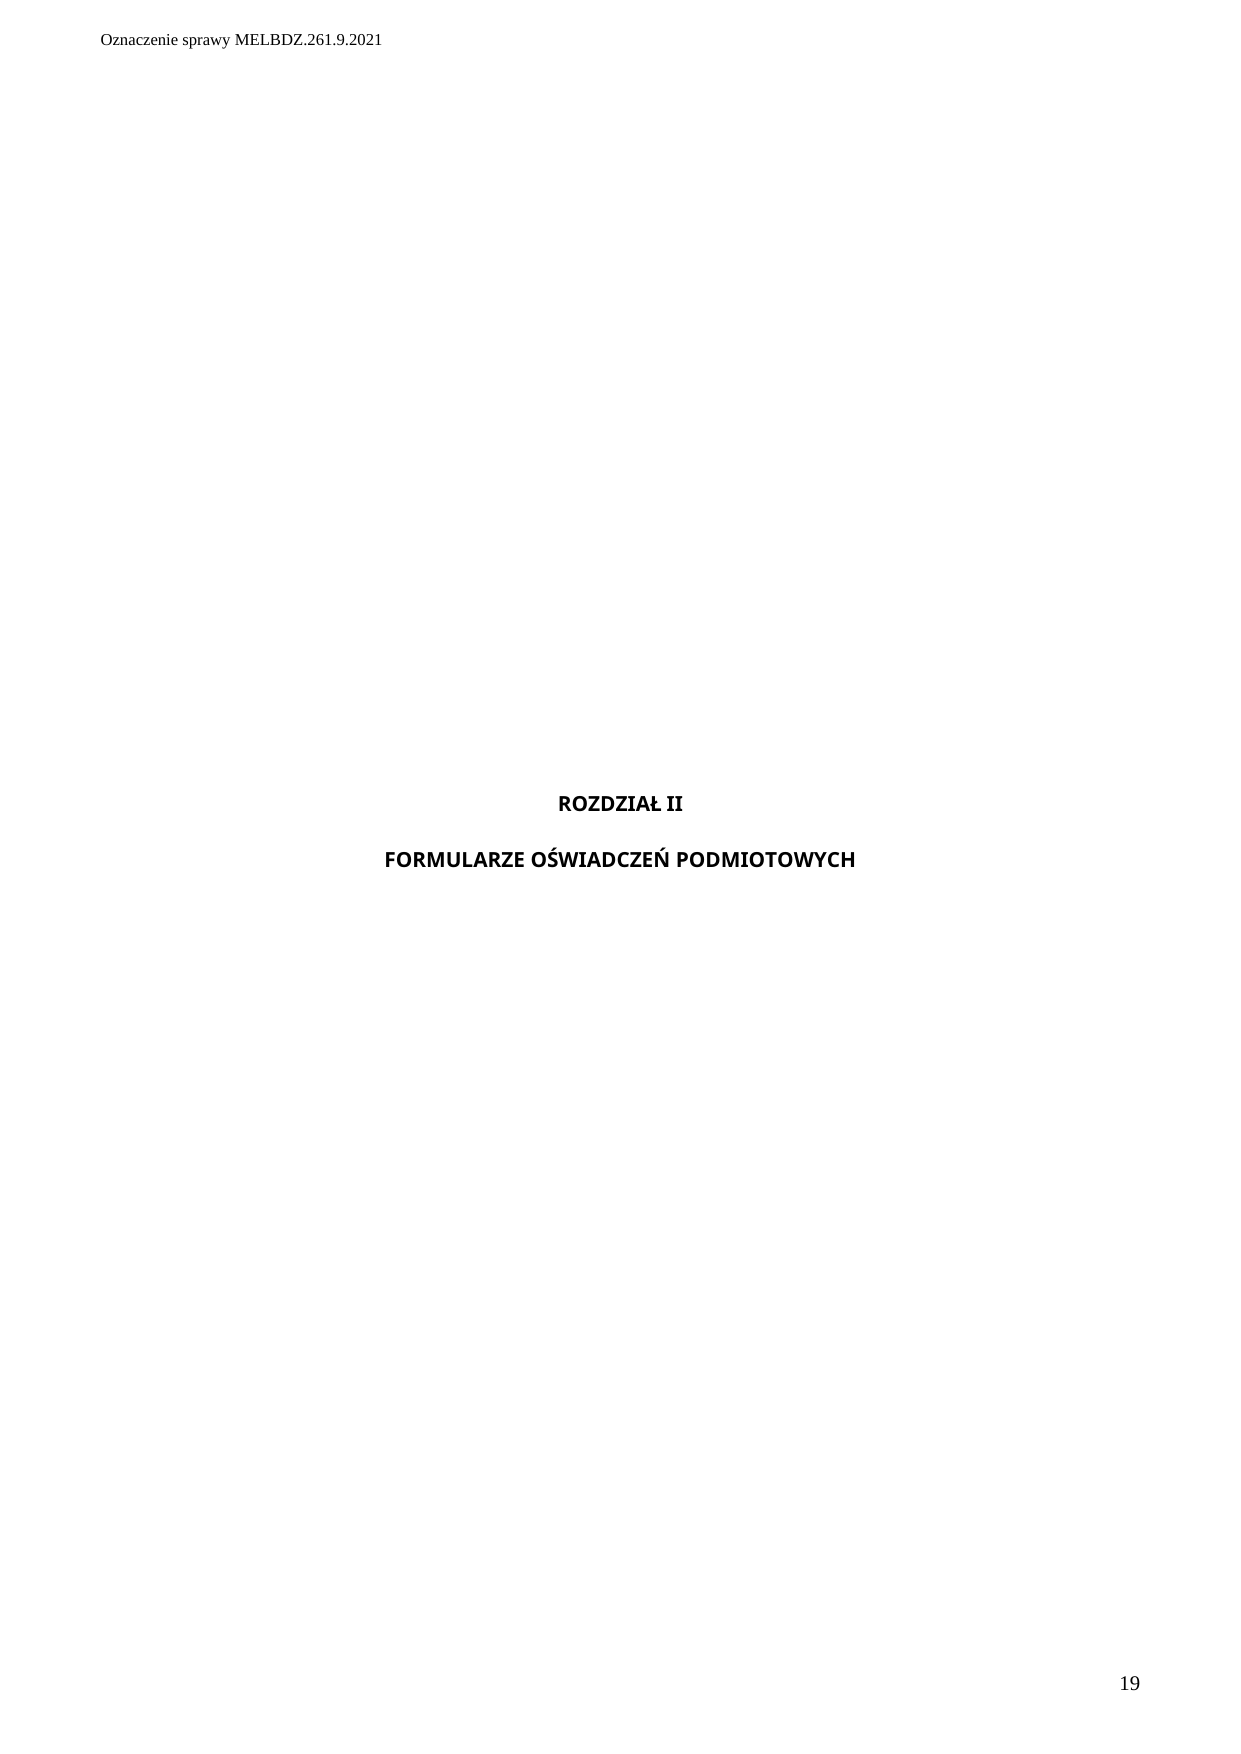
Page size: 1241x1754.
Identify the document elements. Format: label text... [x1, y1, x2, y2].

text ROZDZIAŁ II [100, 789, 1140, 817]
text FORMULARZE OŚWIADCZEŃ PODMIOTOWYCH [100, 846, 1140, 874]
